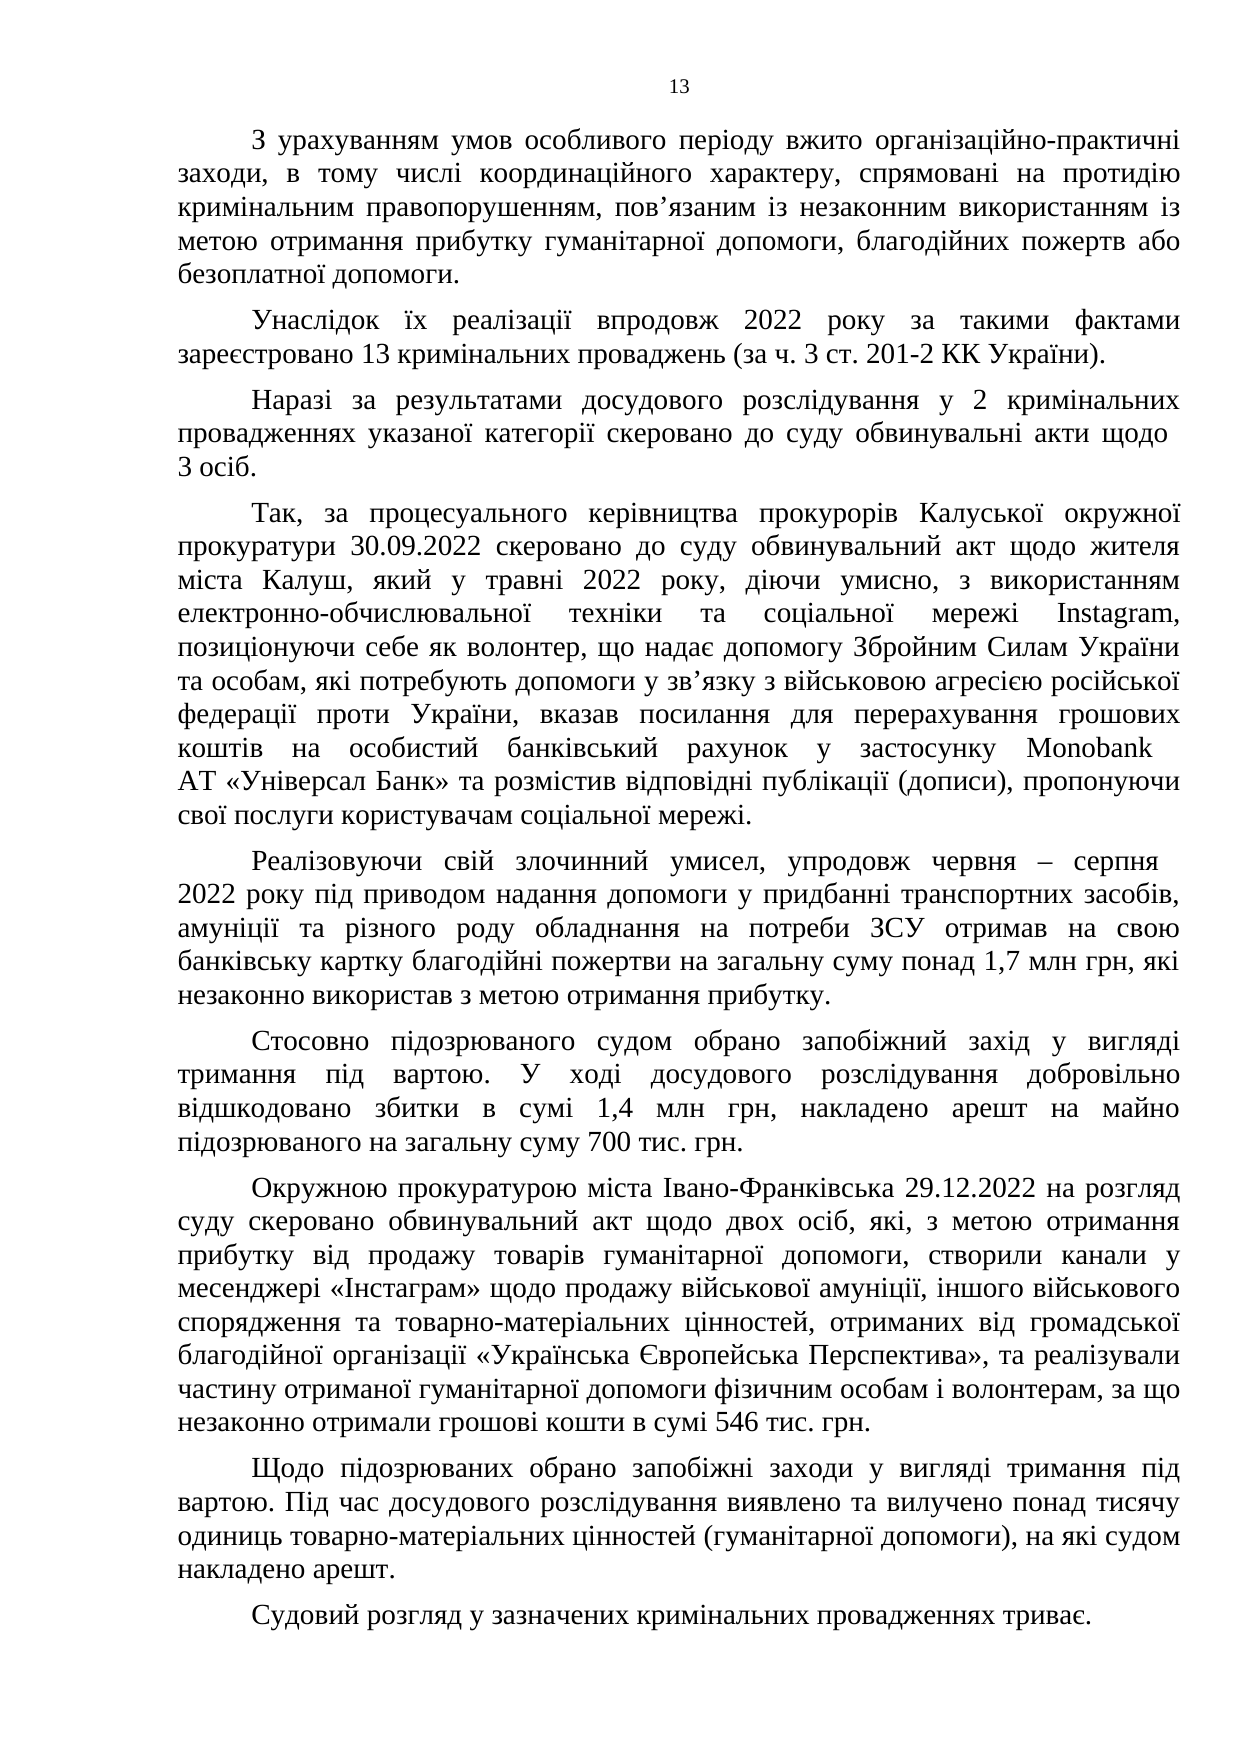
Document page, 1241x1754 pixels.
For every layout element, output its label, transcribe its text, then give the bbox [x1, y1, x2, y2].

text Судовий розгляд у зазначених кримінальних провадженнях триває. [177, 1597, 1181, 1631]
text Окружною прокуратурою міста Івано-Франківська 29.12.2022 на розгляд суду скеровано обвинувальний акт щодо двох осіб, які, з метою отримання прибутку від продажу товарів гуманітарної допомоги, створили канали у месенджері «Інстаграм» щодо продажу військової амуніції, іншого військового спорядження та товарно-матеріальних цінностей, отриманих від громадської благодійної організації «Українська Європейська Перспектива», та реалізували частину отриманої гуманітарної допомоги фізичним особам і волонтерам, за що незаконно отримали грошові кошти в сумі 546 тис. грн. [177, 1170, 1181, 1438]
text Наразі за результатами досудового розслідування у 2 кримінальних провадженнях указаної категорії скеровано до суду обвинувальні акти щодо 3 осіб. [177, 382, 1181, 482]
text Унаслідок їх реалізації впродовж 2022 року за такими фактами зареєстровано 13 кримінальних проваджень (за ч. 3 ст. 201-2 КК України). [177, 302, 1181, 369]
text Стосовно підозрюваного судом обрано запобіжний захід у вигляді тримання під вартою. У ході досудового розслідування добровільно відшкодовано збитки в сумі 1,4 млн грн, накладено арешт на майно підозрюваного на загальну суму 700 тис. грн. [177, 1023, 1181, 1157]
text Щодо підозрюваних обрано запобіжні заходи у вигляді тримання під вартою. Під час досудового розслідування виявлено та вилучено понад тисячу одиниць товарно-матеріальних цінностей (гуманітарної допомоги), на які судом накладено арешт. [177, 1451, 1181, 1585]
text Реалізовуючи свій злочинний умисел, упродовж червня – серпня 2022 року під приводом надання допомоги у придбанні транспортних засобів, амуніції та різного роду обладнання на потреби ЗСУ отримав на свою банківську картку благодійні пожертви на загальну суму понад 1,7 млн грн, які незаконно використав з метою отримання прибутку. [177, 843, 1181, 1011]
text Так, за процесуального керівництва прокурорів Калуської окружної прокуратури 30.09.2022 скеровано до суду обвинувальний акт щодо жителя міста Калуш, який у травні 2022 року, діючи умисно, з використанням електронно-обчислювальної техніки та соціальної мережі Instagram, позиціонуючи себе як волонтер, що надає допомогу Збройним Силам України та особам, які потребують допомоги у зв’язку з військовою агресією російської федерації проти України, вказав посилання для перерахування грошових коштів на особистий банківський рахунок у застосунку Monobank АТ «Універсал Банк» та розмістив відповідні публікації (дописи), пропонуючи свої послуги користувачам соціальної мережі. [177, 495, 1181, 830]
text З урахуванням умов особливого періоду вжито організаційно-практичні заходи, в тому числі координаційного характеру, спрямовані на протидію кримінальним правопорушенням, пов’язаним із незаконним використанням із метою отримання прибутку гуманітарної допомоги, благодійних пожертв або безоплатної допомоги. [177, 122, 1181, 290]
